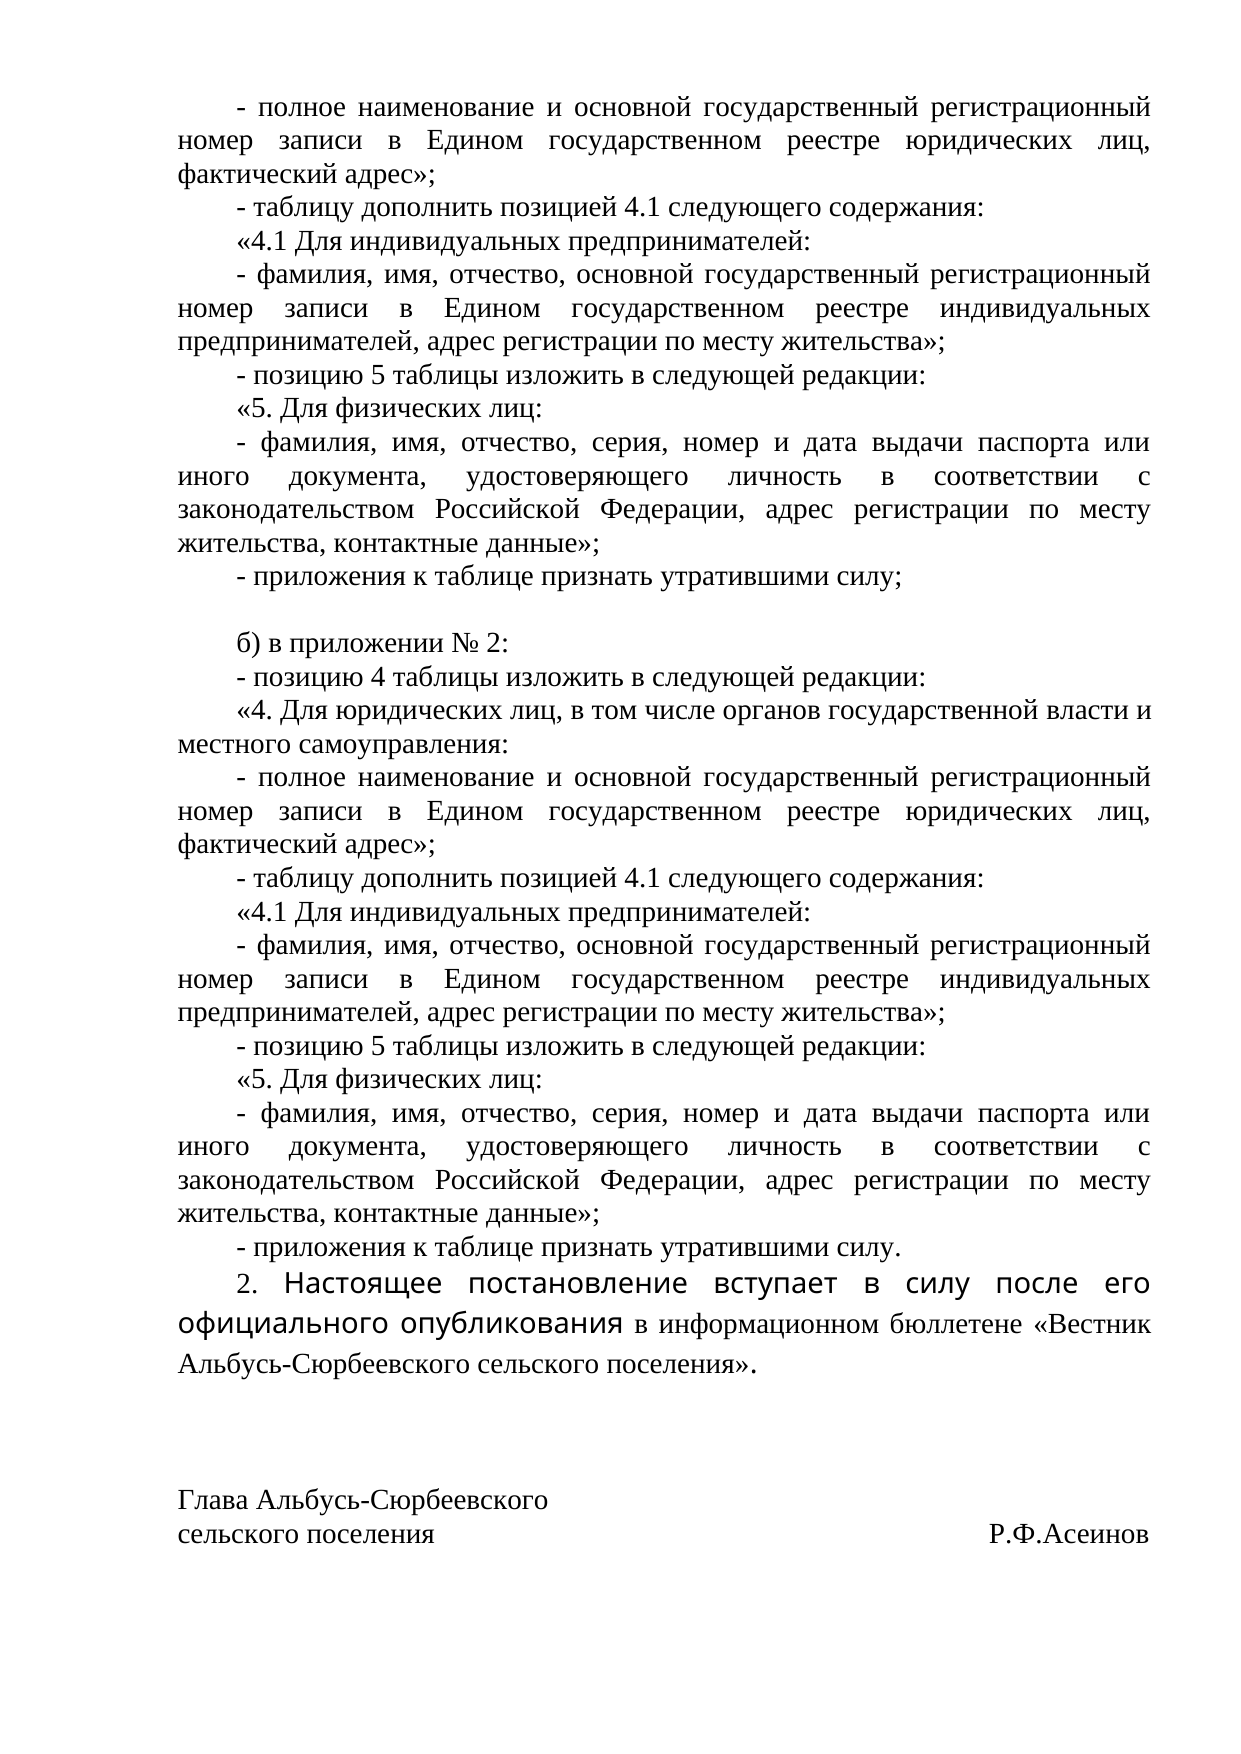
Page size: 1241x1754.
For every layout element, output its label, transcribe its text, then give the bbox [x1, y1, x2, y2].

text - приложения к таблице признать утратившими силу; [177, 558, 1152, 592]
text «4.1 Для индивидуальных предпринимателей: [177, 223, 1152, 256]
text «4.1 Для индивидуальных предпринимателей: [177, 894, 1152, 927]
text - фамилия, имя, отчество, серия, номер и дата выдачи паспорта или иного документа, удостоверяющего личность в соответствии с законодательством Российской Федерации, адрес регистрации по месту жительства, контактные данные»; [177, 424, 1152, 558]
text - фамилия, имя, отчество, основной государственный регистрационный номер записи в Едином государственном реестре индивидуальных предпринимателей, адрес регистрации по месту жительства»; [177, 927, 1152, 1028]
text - позицию 5 таблицы изложить в следующей редакции: [177, 357, 1152, 391]
text - таблицу дополнить позицией 4.1 следующего содержания: [177, 189, 1152, 223]
text «5. Для физических лиц: [177, 1061, 1152, 1095]
text «4. Для юридических лиц, в том числе органов государственной власти и местного самоуправления: [177, 692, 1152, 759]
text б) в приложении № 2: [177, 625, 1152, 659]
text - полное наименование и основной государственный регистрационный номер записи в Едином государственном реестре юридических лиц, фактический адрес»; [177, 759, 1152, 860]
text - приложения к таблице признать утратившими силу. [177, 1229, 1152, 1263]
text - таблицу дополнить позицией 4.1 следующего содержания: [177, 860, 1152, 894]
text - фамилия, имя, отчество, основной государственный регистрационный номер записи в Едином государственном реестре индивидуальных предпринимателей, адрес регистрации по месту жительства»; [177, 256, 1152, 357]
text Глава Альбусь-Сюрбеевского [177, 1482, 1152, 1516]
text 2. Настоящее постановление вступает в силу после его официального опубликования в информационном бюллетене «Вестник Альбусь-Сюрбеевского сельского поселения». [177, 1263, 1152, 1382]
text - фамилия, имя, отчество, серия, номер и дата выдачи паспорта или иного документа, удостоверяющего личность в соответствии с законодательством Российской Федерации, адрес регистрации по месту жительства, контактные данные»; [177, 1095, 1152, 1229]
text - полное наименование и основной государственный регистрационный номер записи в Едином государственном реестре юридических лиц, фактический адрес»; [177, 89, 1152, 189]
text - позицию 4 таблицы изложить в следующей редакции: [177, 659, 1152, 692]
text - позицию 5 таблицы изложить в следующей редакции: [177, 1028, 1152, 1061]
text сельского поселения Р.Ф.Асеинов [177, 1516, 1152, 1583]
text «5. Для физических лиц: [177, 391, 1152, 424]
